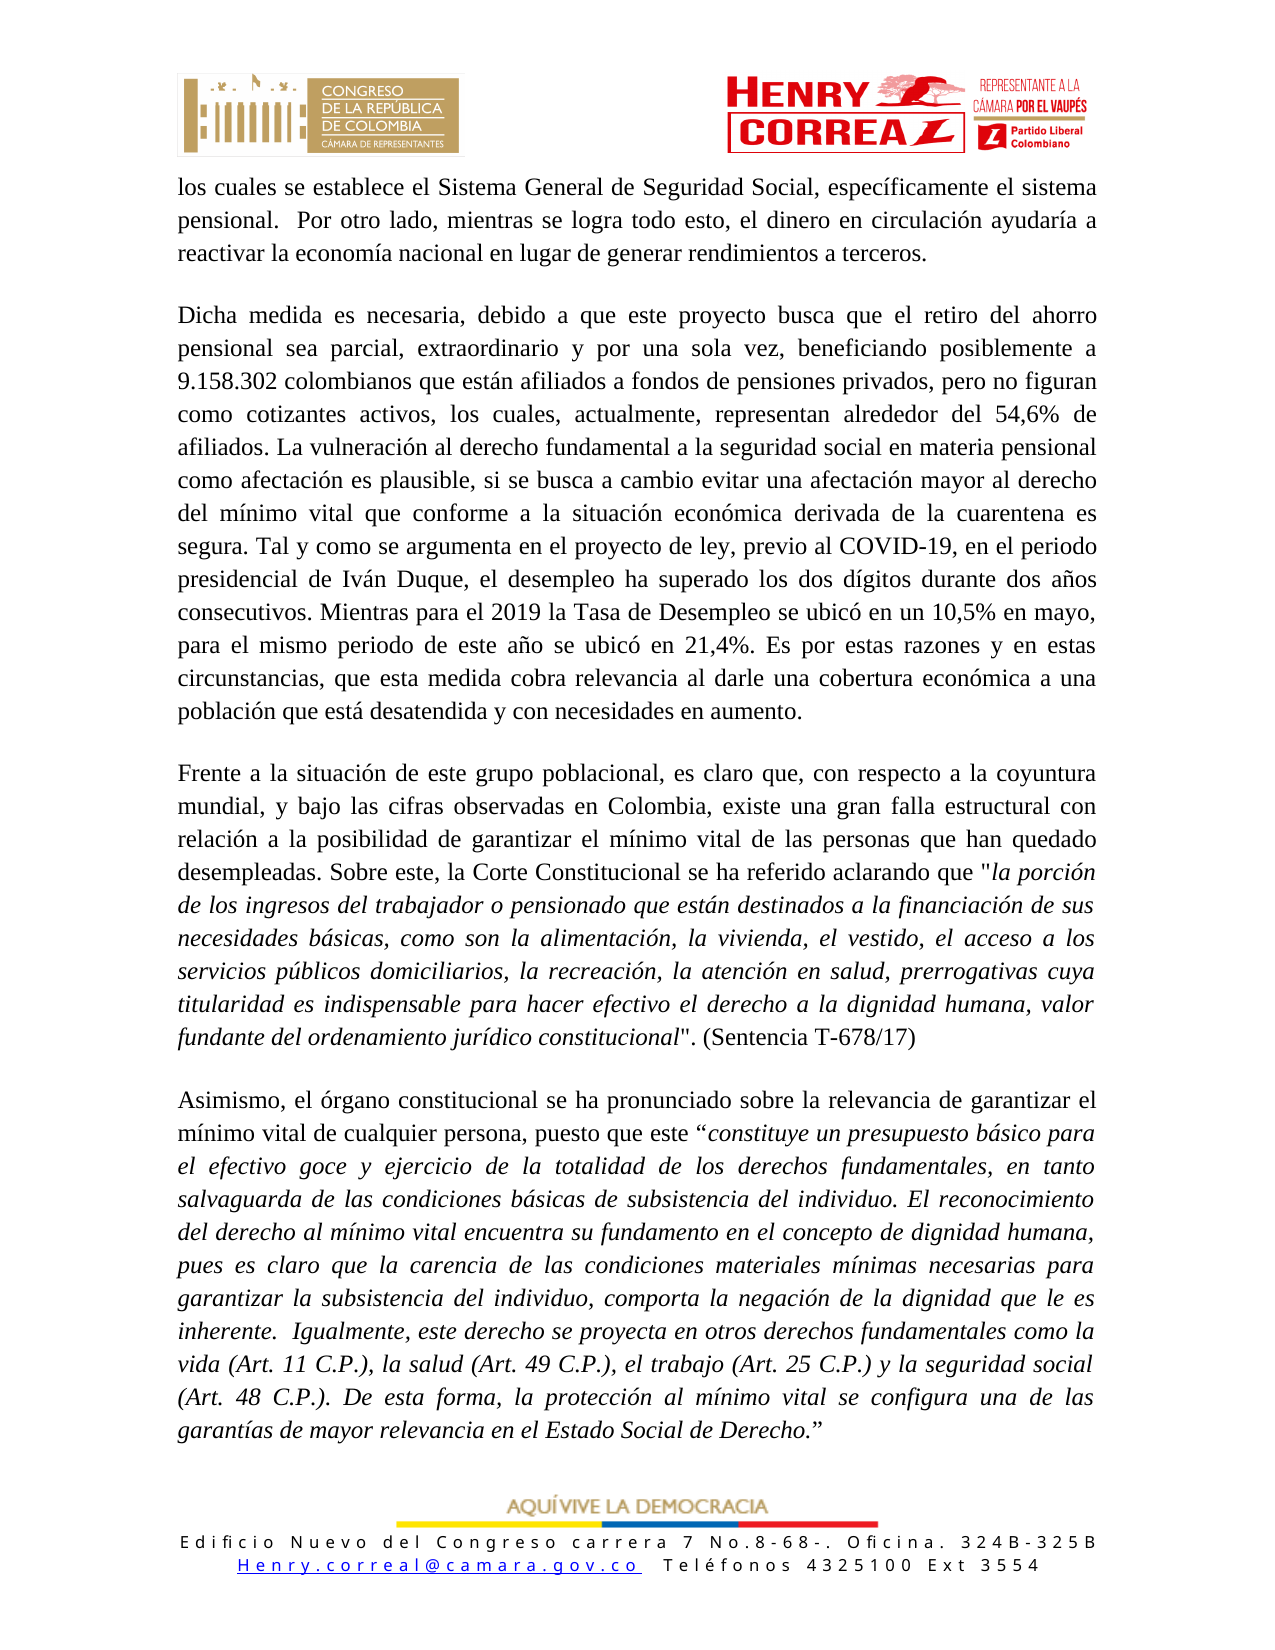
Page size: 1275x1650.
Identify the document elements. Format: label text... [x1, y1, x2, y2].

text Frente a la situación de este grupo poblacional, es claro que, con respecto a la coyuntura mundial, y bajo las cifras observadas en Colombia, existe una gran falla estructural con relación a la posibilidad de garantizar el mínimo vital de las personas que han quedado desempleadas. Sobre este, la Corte Constitucional se ha referido aclarando que "la porción de los ingresos del trabajador o pensionado que están destinados a la financiación de sus necesidades básicas, como son la alimentación, la vivienda, el vestido, el acceso a los servicios públicos domiciliarios, la recreación, la atención en salud, prerrogativas cuya titularidad es indispensable para hacer efectivo el derecho a la dignidad humana, valor fundante del ordenamiento jurídico constitucional". (Sentencia T-678/17) [131, 744, 1112, 1066]
picture [177, 73, 465, 157]
text Asimismo, el órgano constitucional se ha pronunciado sobre la relevancia de garantizar el mínimo vital de cualquier persona, puesto que este “constituye un presupuesto básico para el efectivo goce y ejercicio de la totalidad de los derechos fundamentales, en tanto salvaguarda de las condiciones básicas de subsistencia del individuo. El reconocimiento del derecho al mínimo vital encuentra su fundamento en el concepto de dignidad humana, pues es claro que la carencia de las condiciones materiales mínimas necesarias para garantizar la subsistencia del individuo, comporta la negación de la dignidad que le es inherente. Igualmente, este derecho se proyecta en otros derechos fundamentales como la vida (Art. 11 C.P.), la salud (Art. 49 C.P.), el trabajo (Art. 25 C.P.) y la seguridad social (Art. 48 C.P.). De esta forma, la protección al mínimo vital se configura una de las garantías de mayor relevancia en el Estado Social de Derecho.” [131, 1070, 1112, 1458]
picture [382, 1487, 893, 1531]
picture [721, 70, 966, 153]
text Dicha medida es necesaria, debido a que este proyecto busca que el retiro del ahorro pensional sea parcial, extraordinario y por una sola vez, beneficiando posiblemente a 9.158.302 colombianos que están afiliados a fondos de pensiones privados, pero no figuran como cotizantes activos, los cuales, actualmente, representan alrededor del 54,6% de afiliados. La vulneración al derecho fundamental a la seguridad social en materia pensional como afectación es plausible, si se busca a cambio evitar una afectación mayor al derecho del mínimo vital que conforme a la situación económica derivada de la cuarentena es segura. Tal y como se argumenta en el proyecto de ley, previo al COVID-19, en el periodo presidencial de Iván Duque, el desempleo ha superado los dos dígitos durante dos años consecutivos. Mientras para el 2019 la Tasa de Desempleo se ubicó en un 10,5% en mayo, para el mismo periodo de este año se ubicó en 21,4%. Es por estas razones y en estas circunstancias, que esta medida cobra relevancia al darle una cobertura económica a una población que está desatendida y con necesidades en aumento. [131, 285, 1112, 739]
picture [968, 73, 1090, 152]
